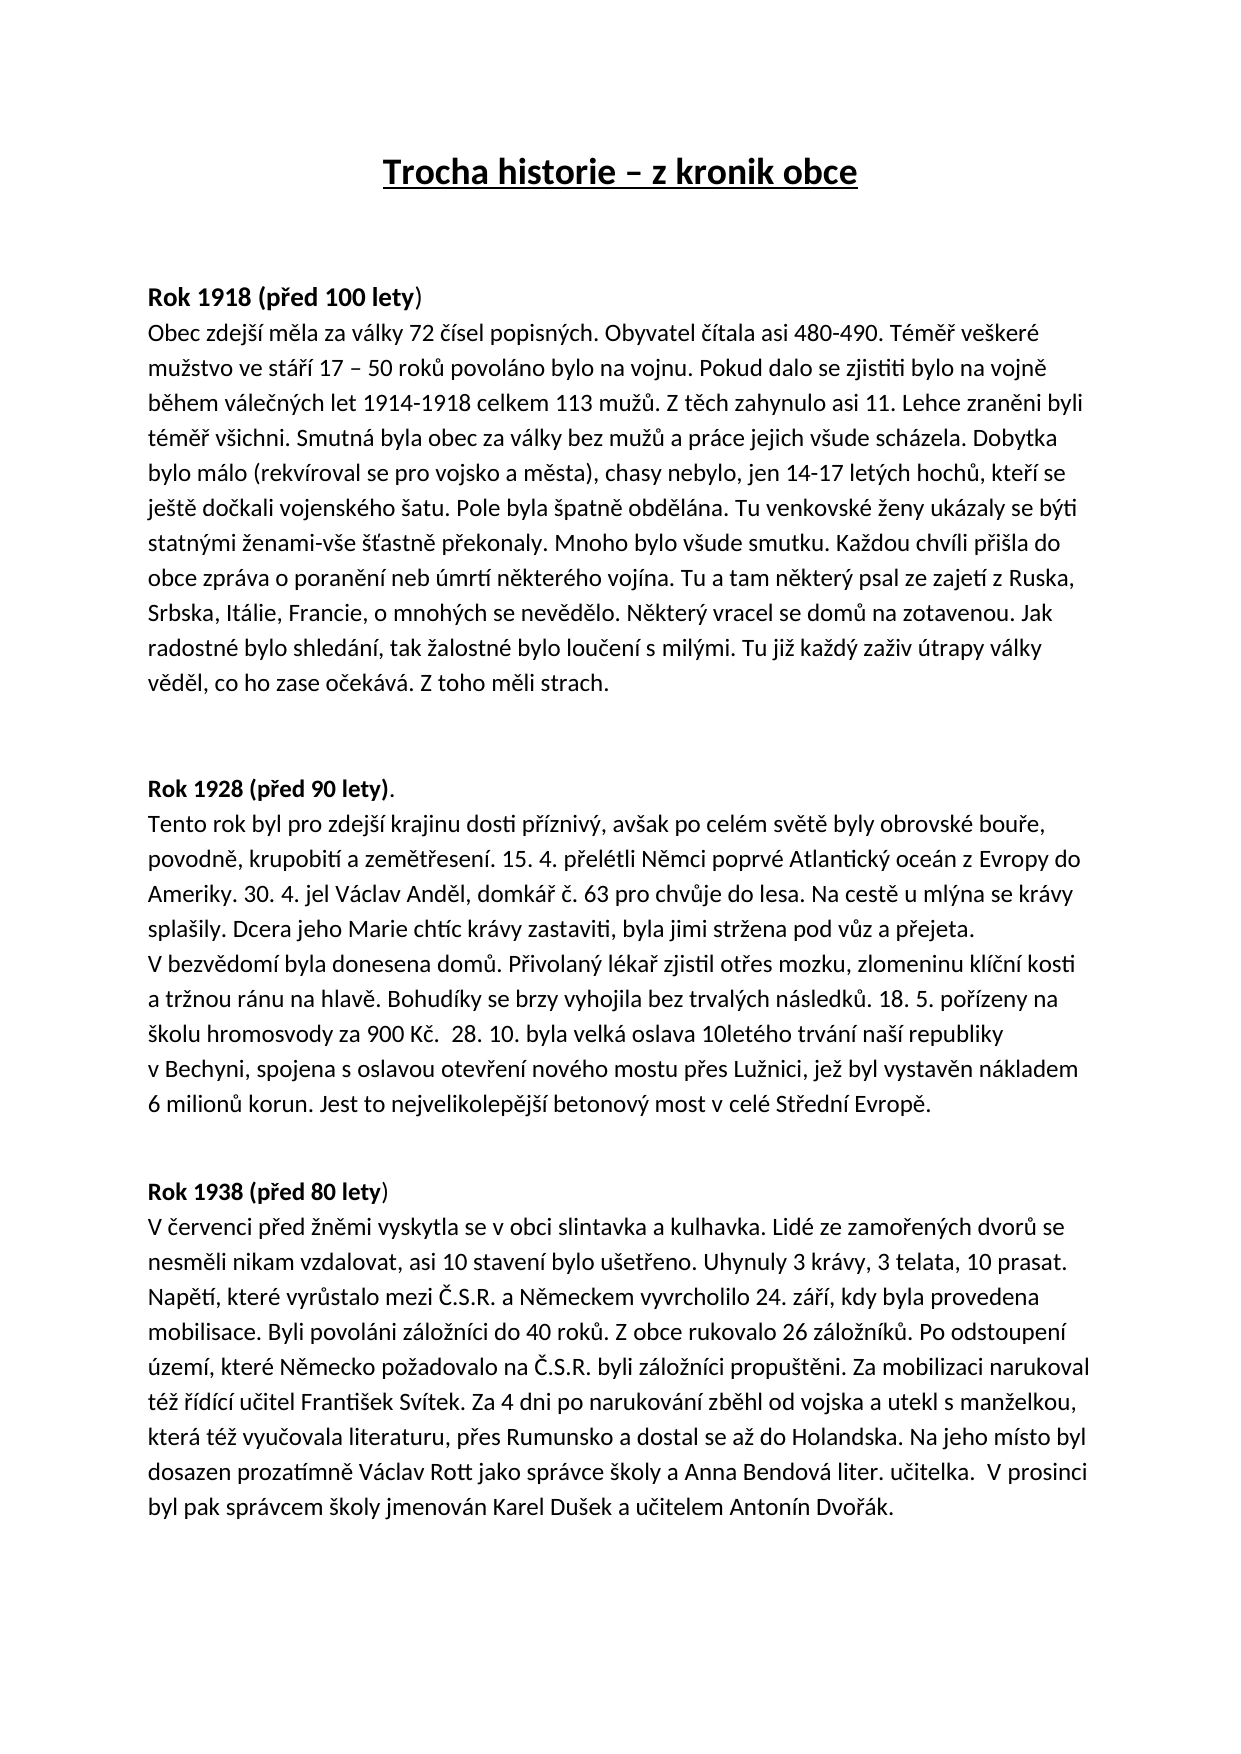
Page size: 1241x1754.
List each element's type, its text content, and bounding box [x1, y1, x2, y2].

text Rok 1938 (před 80 lety) V červenci před žněmi vyskytla se v obci slintavka a kulhavka. Lidé ze zamořených dvorů se nesměli nikam vzdalovat, asi 10 stavení bylo ušetřeno. Uhynuly 3 krávy, 3 telata, 10 prasat. Napětí, které vyrůstalo mezi Č.S.R. a Německem vyvrcholilo 24. září, kdy byla provedena mobilisace. Byli povoláni záložníci do 40 roků. Z obce rukovalo 26 záložníků. Po odstoupení území, které Německo požadovalo na Č.S.R. byli záložníci propuštěni. Za mobilizaci narukoval též řídící učitel František Svítek. Za 4 dni po narukování zběhl od vojska a utekl s manželkou, která též vyučovala literaturu, přes Rumunsko a dostal se až do Holandska. Na jeho místo byl dosazen prozatímně Václav Rott jako správce školy a Anna Bendová liter. učitelka. V prosinci byl pak správcem školy jmenován Karel Dušek a učitelem Antonín Dvořák. [148, 1176, 1093, 1521]
text Trocha historie – z kronik obce [148, 148, 1093, 193]
text Rok 1918 (před 100 lety) Obec zdejší měla za války 72 čísel popisných. Obyvatel čítala asi 480-490. Téměř veškeré mužstvo ve stáří 17 – 50 roků povoláno bylo na vojnu. Pokud dalo se zjistiti bylo na vojně během válečných let 1914-1918 celkem 113 mužů. Z těch zahynulo asi 11. Lehce zraněni byli téměř všichni. Smutná byla obec za války bez mužů a práce jejich všude scházela. Dobytka bylo málo (rekvíroval se pro vojsko a města), chasy nebylo, jen 14-17 letých hochů, kteří se ještě dočkali vojenského šatu. Pole byla špatně obdělána. Tu venkovské ženy ukázaly se býti statnými ženami-vše šťastně překonaly. Mnoho bylo všude smutku. Každou chvíli přišla do obce zpráva o poranění neb úmrtí některého vojína. Tu a tam některý psal ze zajetí z Ruska, Srbska, Itálie, Francie, o mnohých se nevědělo. Některý vracel se domů na zotavenou. Jak radostné bylo shledání, tak žalostné bylo loučení s milými. Tu již každý zaživ útrapy války věděl, co ho zase očekává. Z toho měli strach. [148, 280, 1093, 698]
text Rok 1928 (před 90 lety). Tento rok byl pro zdejší krajinu dosti příznivý, avšak po celém světě byly obrovské bouře, povodně, krupobití a zemětřesení. 15. 4. přelétli Němci poprvé Atlantický oceán z Evropy do Ameriky. 30. 4. jel Václav Anděl, domkář č. 63 pro chvůje do lesa. Na cestě u mlýna se krávy splašily. Dcera jeho Marie chtíc krávy zastaviti, byla jimi stržena pod vůz a přejeta. V bezvědomí byla donesena domů. Přivolaný lékař zjistil otřes mozku, zlomeninu klíční kosti a tržnou ránu na hlavě. Bohudíky se brzy vyhojila bez trvalých následků. 18. 5. pořízeny na školu hromosvody za 900 Kč. 28. 10. byla velká oslava 10letého trvání naší republiky v Bechyni, spojena s oslavou otevření nového mostu přes Lužnici, jež byl vystavěn nákladem 6 milionů korun. Jest to nejvelikolepější betonový most v celé Střední Evropě. [148, 773, 1093, 1151]
